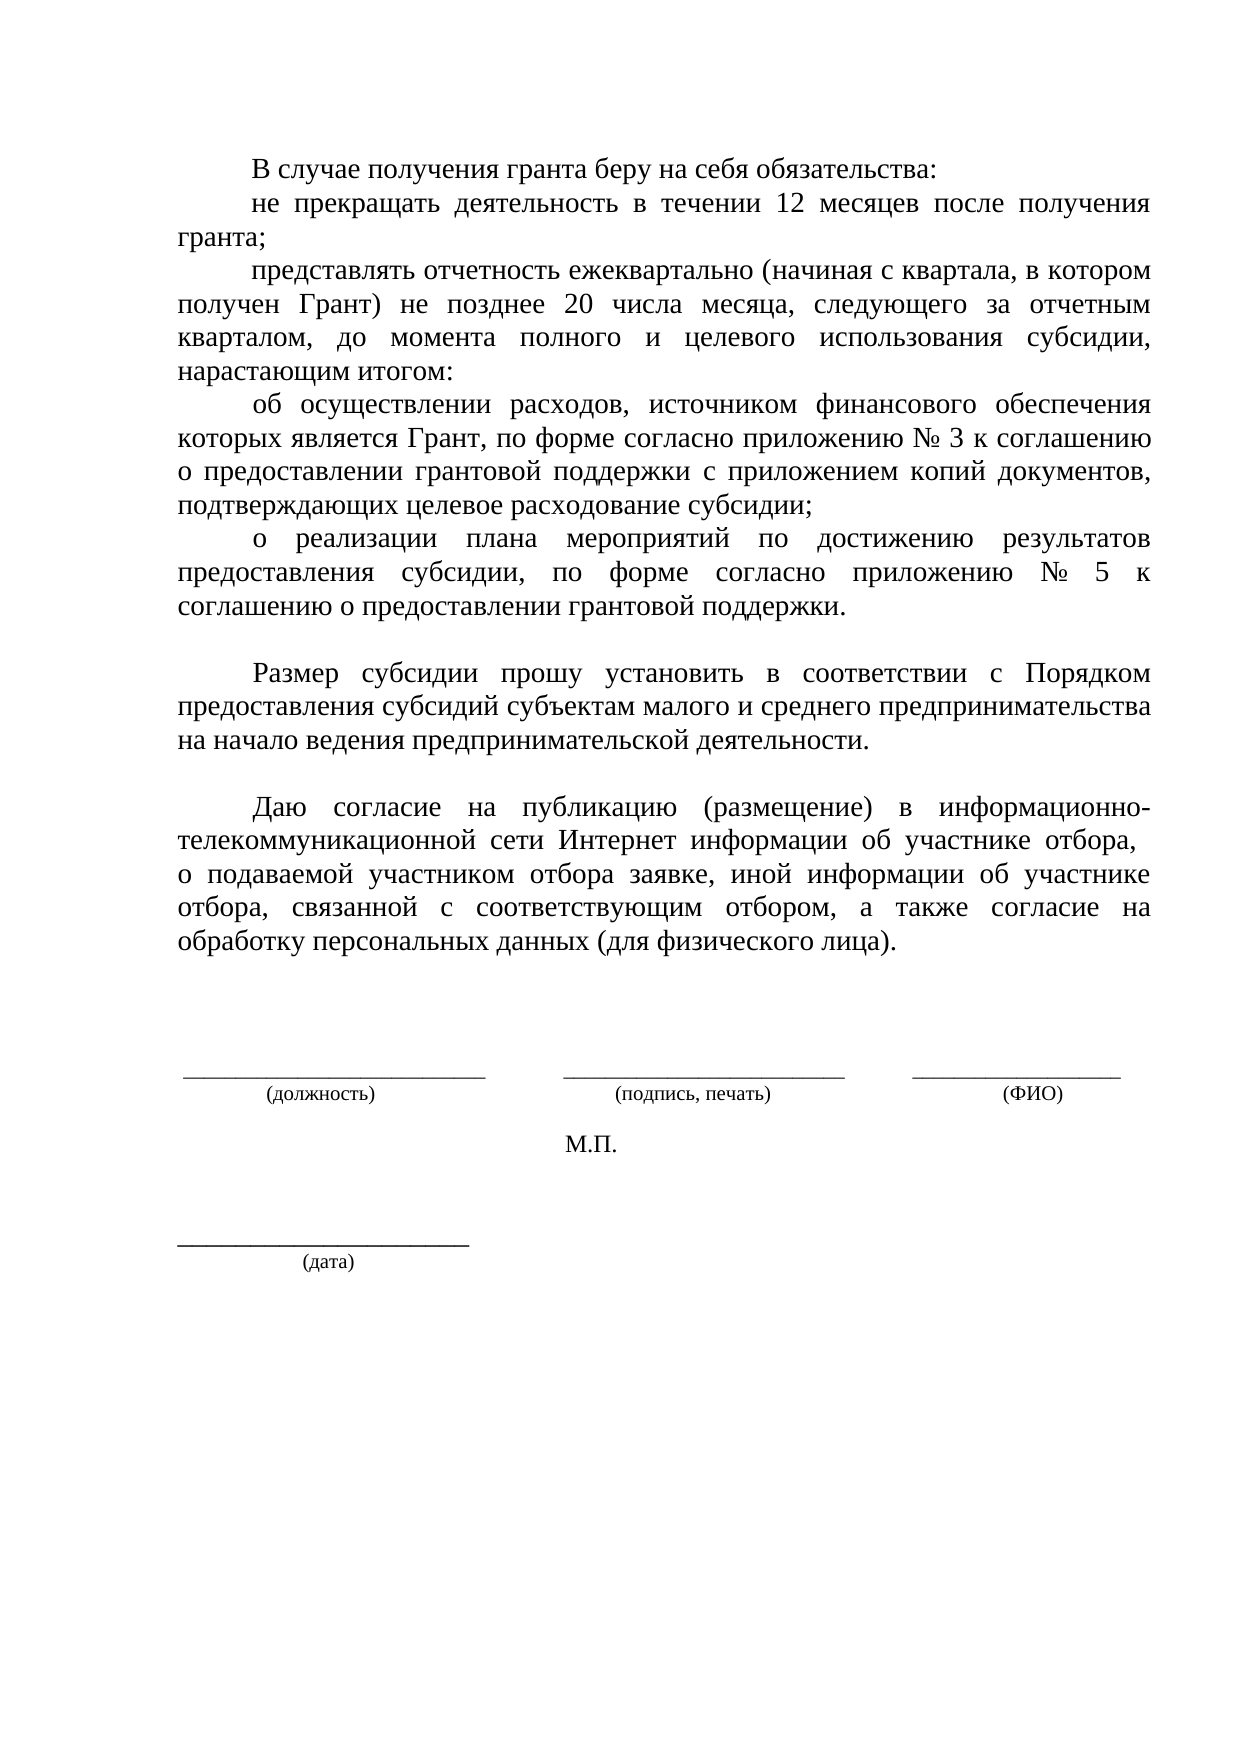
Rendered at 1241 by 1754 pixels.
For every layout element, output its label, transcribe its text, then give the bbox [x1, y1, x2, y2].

text ____________________ [177, 1216, 1152, 1249]
text Размер субсидии прошу установить в соответствии с Порядком предоставления субсидий субъектам малого и среднего предпринимательства на начало ведения предпринимательской деятельности. [177, 655, 1152, 755]
text _____________________________ ___________________________ ____________________ [183, 1057, 1152, 1081]
text М.П. [177, 1129, 1152, 1158]
text (дата) [177, 1249, 1152, 1273]
text о реализации плана мероприятий по достижению результатов предоставления субсидии, по форме согласно приложению № 5 к соглашению о предоставлении грантовой поддержки. [177, 521, 1152, 621]
text (должность) (подпись, печать) (ФИО) [177, 1081, 1152, 1105]
text не прекращать деятельность в течении 12 месяцев после получения гранта; [177, 185, 1152, 252]
text Даю согласие на публикацию (размещение) в информационно-телекоммуникационной сети Интернет информации об участнике отбора, о подаваемой участником отбора заявке, иной информации об участнике отбора, связанной с соответствующим отбором, а также согласие на обработку персональных данных (для физического лица). [177, 789, 1152, 957]
text В случае получения гранта беру на себя обязательства: [177, 152, 1152, 185]
text представлять отчетность ежеквартально (начиная с квартала, в котором получен Грант) не позднее 20 числа месяца, следующего за отчетным кварталом, до момента полного и целевого использования субсидии, нарастающим итогом: [177, 252, 1152, 386]
text об осуществлении расходов, источником финансового обеспечения которых является Грант, по форме согласно приложению № 3 к соглашению о предоставлении грантовой поддержки с приложением копий документов, подтверждающих целевое расходование субсидии; [177, 386, 1152, 521]
